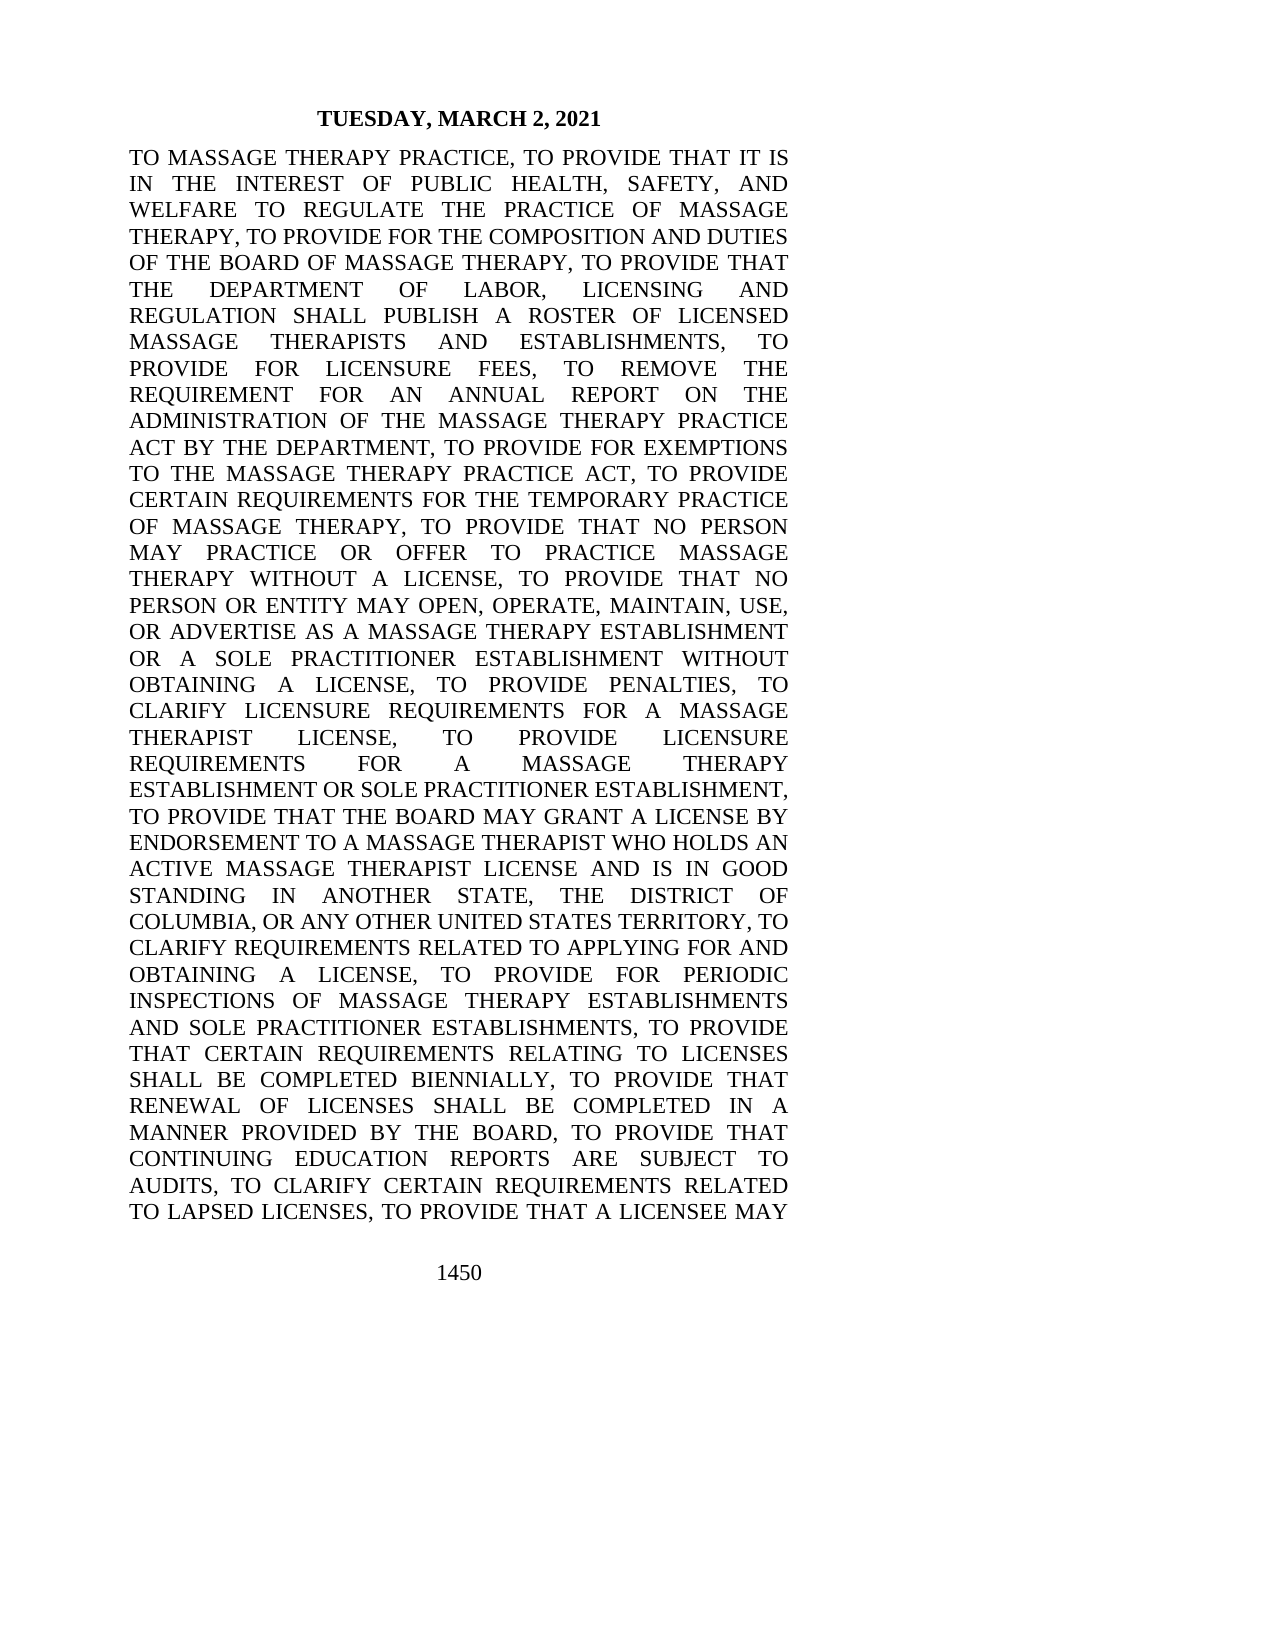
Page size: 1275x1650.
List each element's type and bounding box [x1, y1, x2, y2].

text [129, 144, 789, 1224]
